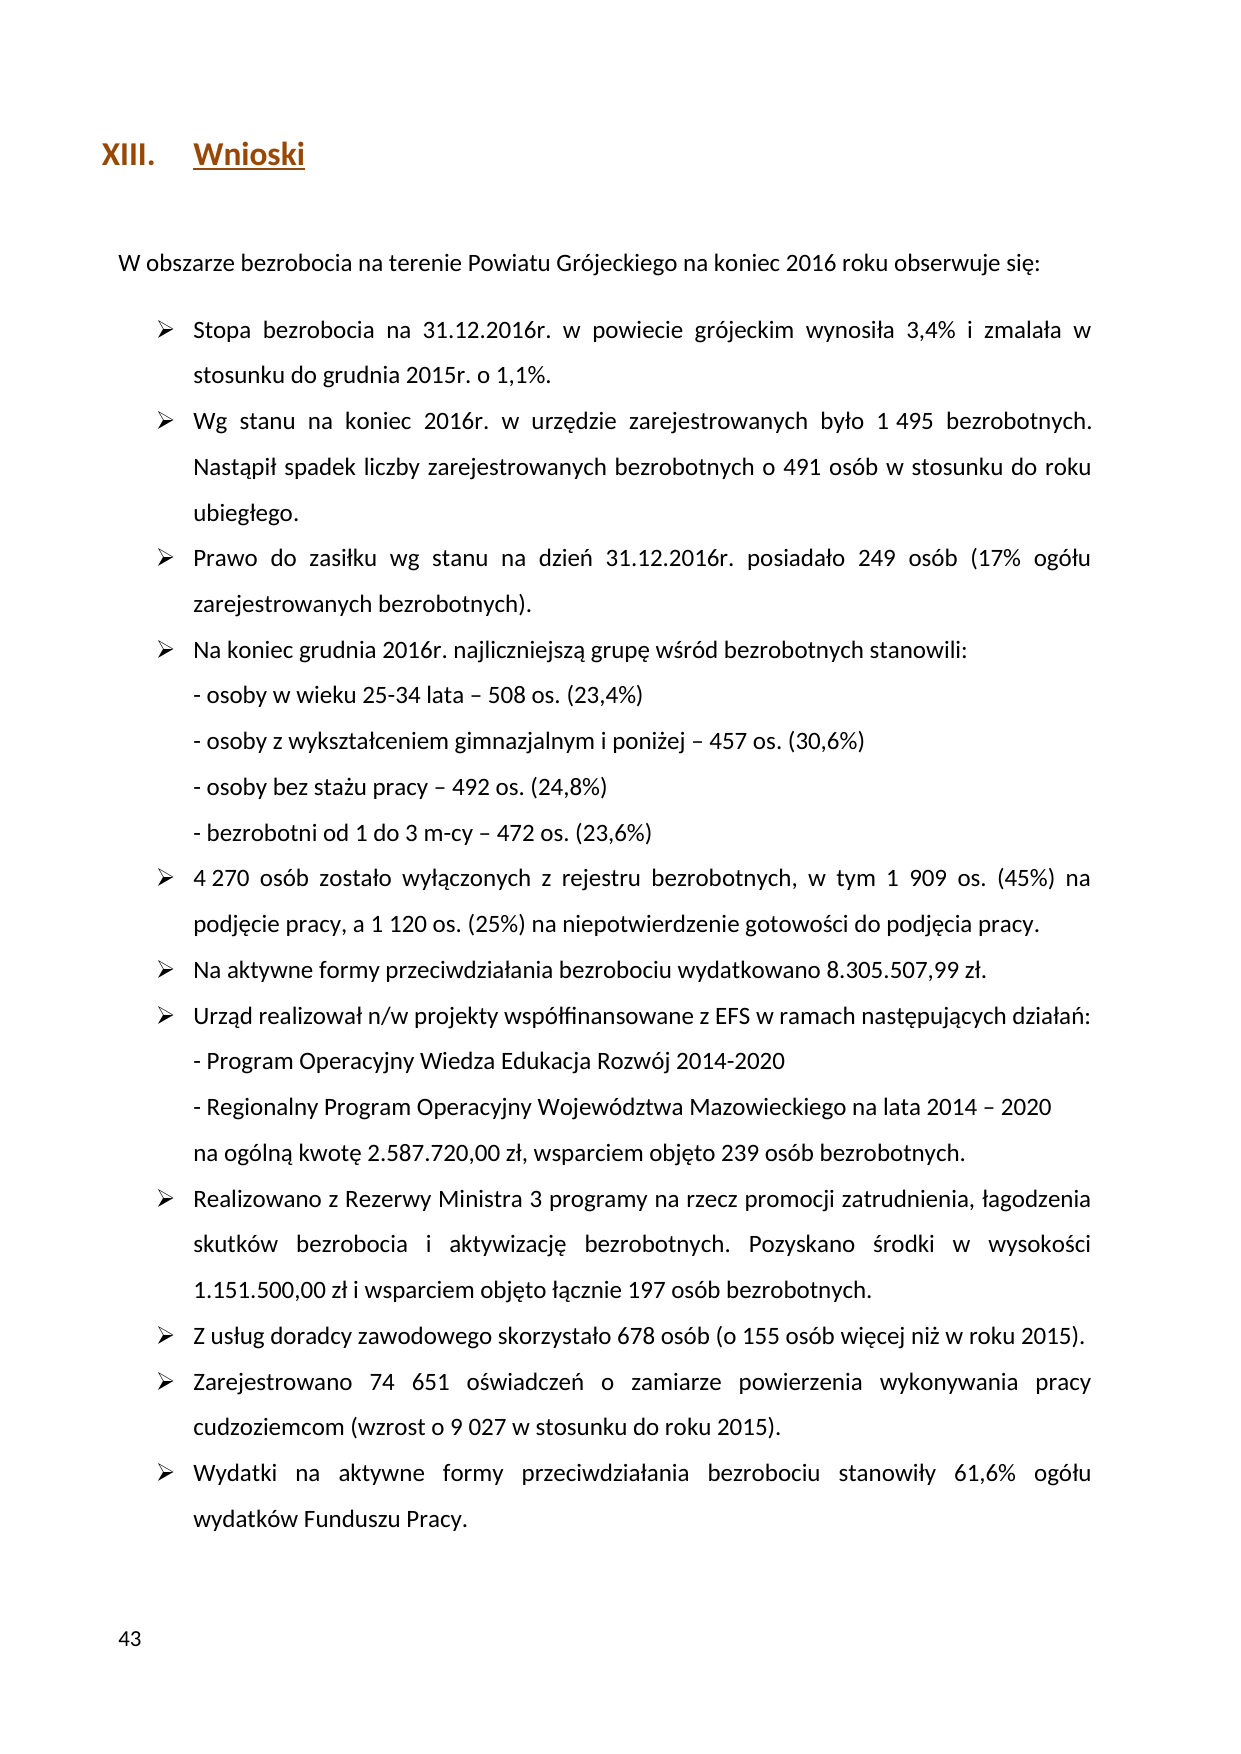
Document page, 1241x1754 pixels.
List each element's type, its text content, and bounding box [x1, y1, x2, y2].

list Na aktywne formy przeciwdziałania bezrobociu wydatkowano 8.305.507,99 zł. [156, 954, 1093, 984]
list na ogólną kwotę 2.587.720,00 zł, wsparciem objęto 239 osób bezrobotnych. [193, 1137, 1093, 1167]
list - Program Operacyjny Wiedza Edukacja Rozwój 2014-2020 [193, 1046, 1093, 1076]
list - osoby w wieku 25-34 lata – 508 os. (23,4%) [193, 680, 1093, 710]
text W obszarze bezrobocia na terenie Powiatu Grójeckiego na koniec 2016 roku obserwuje się: [118, 247, 1093, 278]
list Wg stanu na koniec 2016r. w urzędzie zarejestrowanych było 1 495 bezrobotnych. Nastąpił spadek liczby zarejestrowanych bezrobotnych o 491 osób w stosunku do roku ubiegłego. [156, 405, 1093, 527]
list Na koniec grudnia 2016r. najliczniejszą grupę wśród bezrobotnych stanowili: [156, 634, 1093, 664]
list Z usług doradcy zawodowego skorzystało 678 osób (o 155 osób więcej niż w roku 2015). [156, 1320, 1093, 1350]
list - bezrobotni od 1 do 3 m-cy – 472 os. (23,6%) [193, 817, 1093, 847]
list - Regionalny Program Operacyjny Województwa Mazowieckiego na lata 2014 – 2020 [193, 1091, 1093, 1122]
list Prawo do zasiłku wg stanu na dzień 31.12.2016r. posiadało 249 osób (17% ogółu zarejestrowanych bezrobotnych). [156, 542, 1093, 619]
list 4 270 osób zostało wyłączonych z rejestru bezrobotnych, w tym 1 909 os. (45%) na podjęcie pracy, a 1 120 os. (25%) na niepotwierdzenie gotowości do podjęcia pracy. [156, 863, 1093, 939]
list Realizowano z Rezerwy Ministra 3 programy na rzecz promocji zatrudnienia, łagodzenia skutków bezrobocia i aktywizację bezrobotnych. Pozyskano środki w wysokości 1.151.500,00 zł i wsparciem objęto łącznie 197 osób bezrobotnych. [156, 1183, 1093, 1305]
list - osoby bez stażu pracy – 492 os. (24,8%) [193, 771, 1093, 802]
list Wydatki na aktywne formy przeciwdziałania bezrobociu stanowiły 61,6% ogółu wydatków Funduszu Pracy. [156, 1457, 1093, 1533]
list - osoby z wykształceniem gimnazjalnym i poniżej – 457 os. (30,6%) [193, 725, 1093, 756]
list Zarejestrowano 74 651 oświadczeń o zamiarze powierzenia wykonywania pracy cudzoziemcom (wzrost o 9 027 w stosunku do roku 2015). [156, 1366, 1093, 1442]
list Wnioski [156, 133, 1093, 174]
list Urząd realizował n/w projekty współfinansowane z EFS w ramach następujących działań: [156, 1000, 1093, 1030]
list Stopa bezrobocia na 31.12.2016r. w powiecie grójeckim wynosiła 3,4% i zmalała w stosunku do grudnia 2015r. o 1,1%. [156, 314, 1093, 390]
